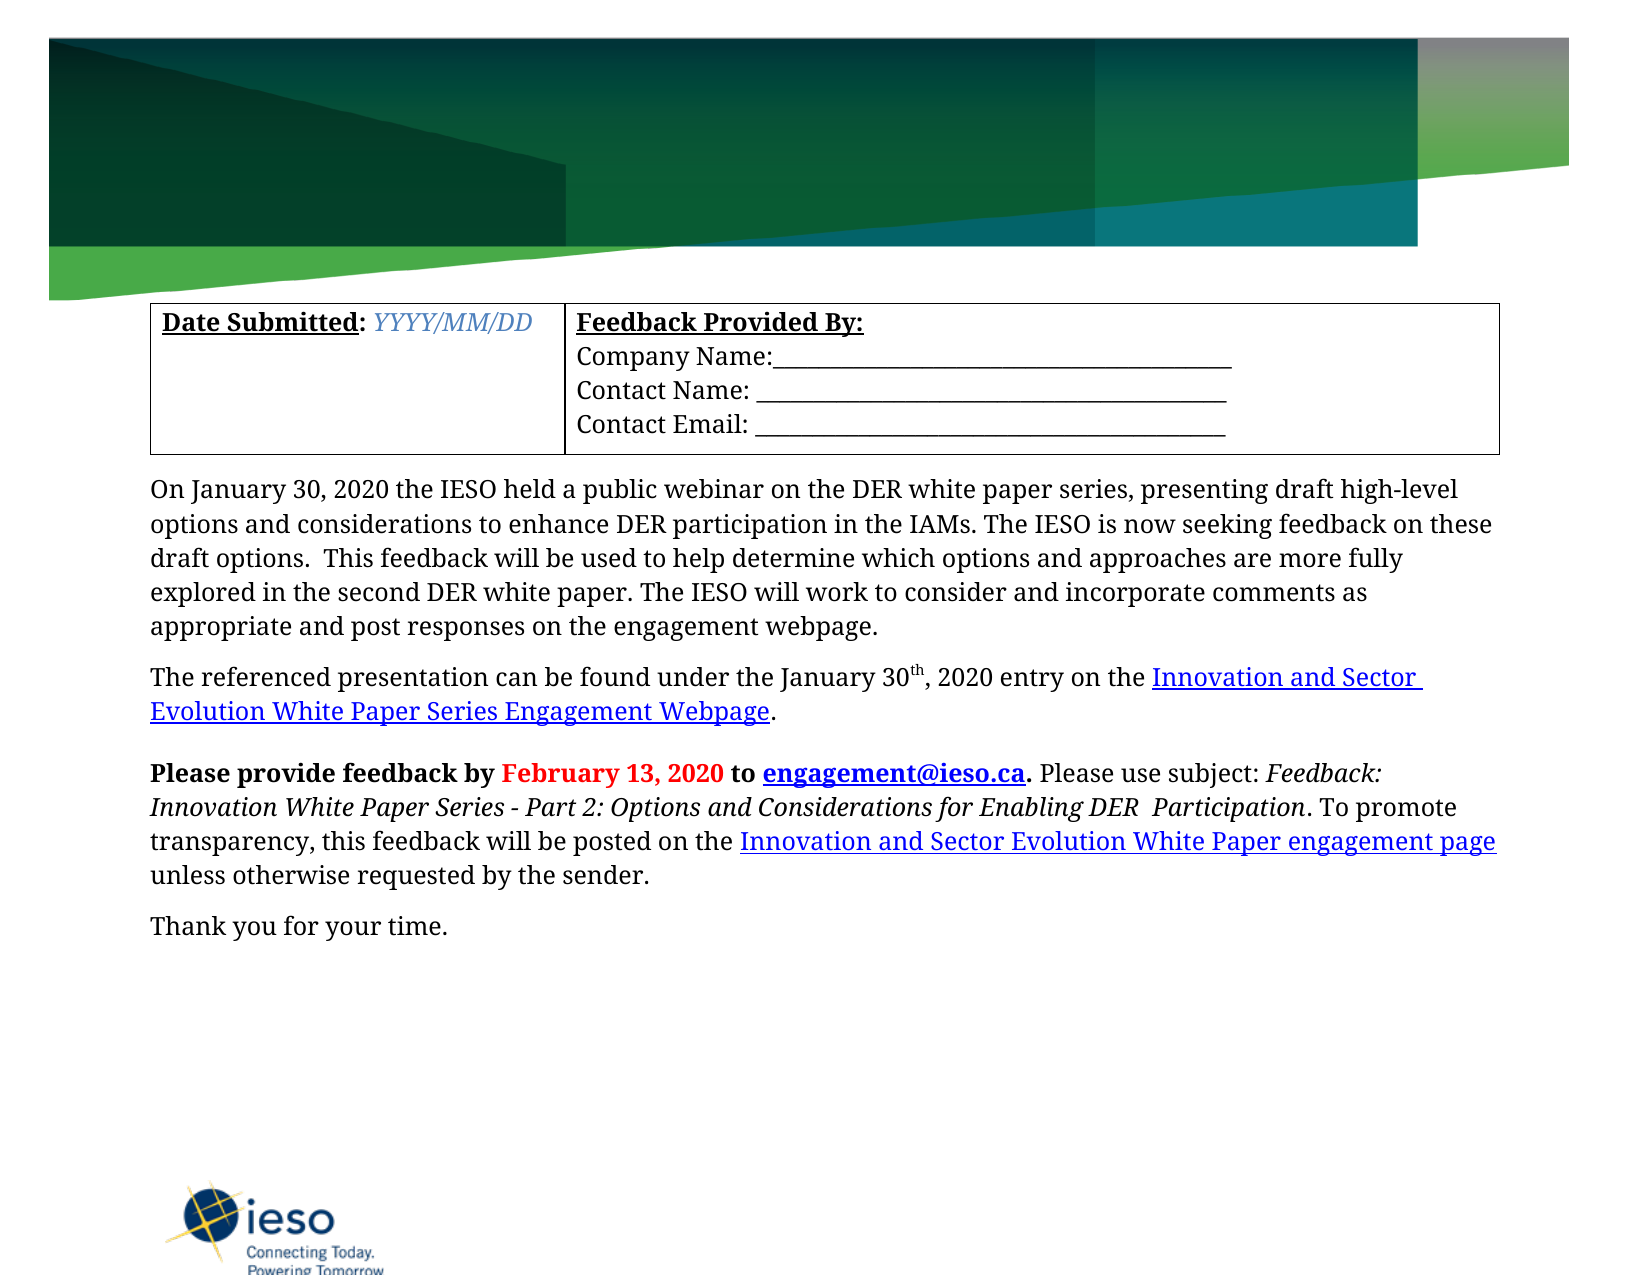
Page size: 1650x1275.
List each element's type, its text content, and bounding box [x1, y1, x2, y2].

text Thank you for your time. [150, 909, 1500, 943]
table_header Feedback Provided By: Company Name:________________________________________ Contact Name: _________________________________________ Contact Email: _________________________________________ [566, 304, 1499, 454]
text The referenced presentation can be found under the January 30th, 2020 entry on the Innovation and Sector Evolution White Paper Series Engagement Webpage. [150, 659, 1500, 728]
table_header Date Submitted: YYYY/MM/DD [151, 304, 564, 454]
text On January 30, 2020 the IESO held a public webinar on the DER white paper series, presenting draft high-level options and considerations to enhance DER participation in the IAMs. The IESO is now seeking feedback on these draft options. This feedback will be used to help determine which options and approaches are more fully explored in the second DER white paper. The IESO will work to consider and incorporate comments as appropriate and post responses on the engagement webpage. [150, 472, 1500, 642]
text Please provide feedback by February 13, 2020 to engagement@ieso.ca. Please use subject: Feedback: Innovation White Paper Series - Part 2: Options and Considerations for Enabling DER Participation. To promote transparency, this feedback will be posted on the Innovation and Sector Evolution White Paper engagement page unless otherwise requested by the sender. [150, 756, 1500, 892]
picture [46, 37, 1568, 300]
